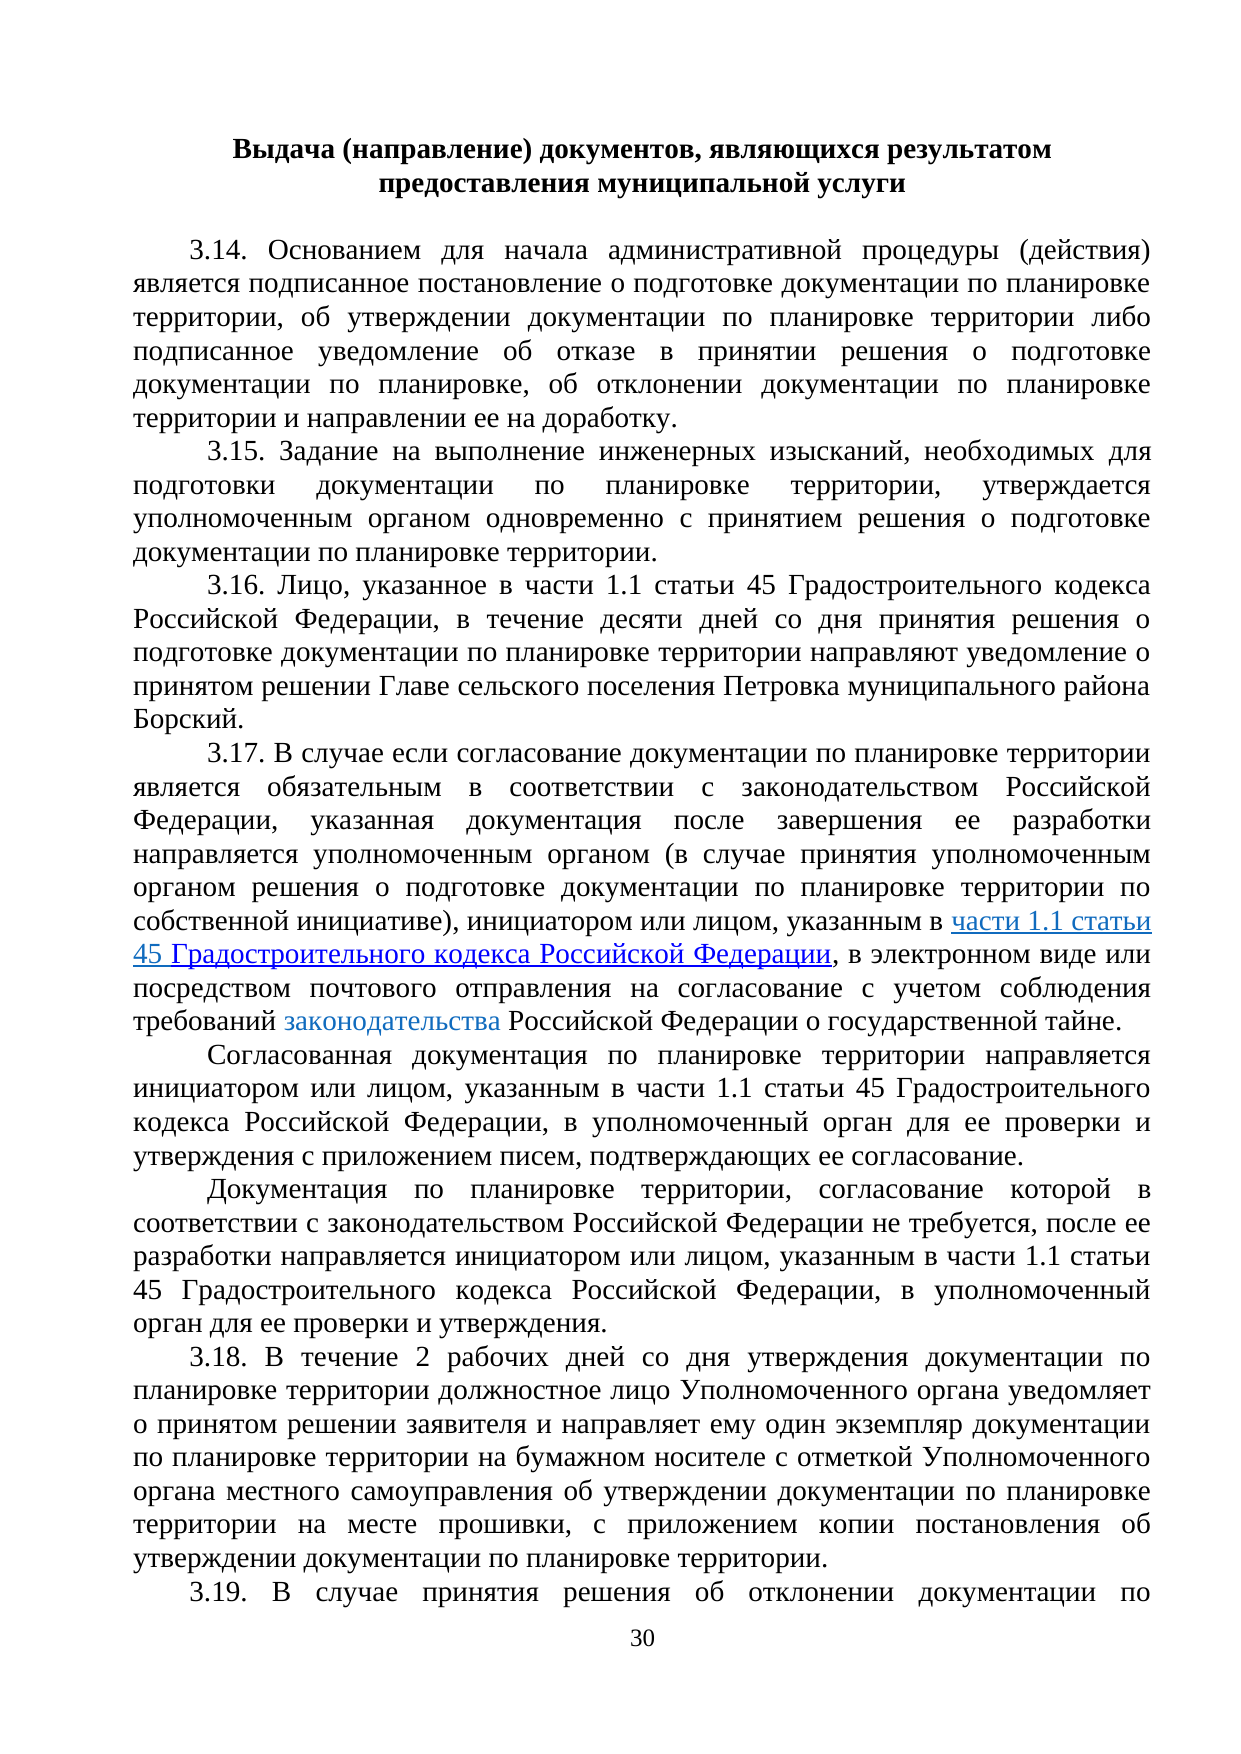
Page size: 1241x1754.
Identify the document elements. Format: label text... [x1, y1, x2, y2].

title Выдача (направление) документов, являющихся результатом предоставления муниципальной услуги [133, 131, 1152, 198]
text 3.18. В течение 2 рабочих дней со дня утверждения документации по планировке территории должностное лицо Уполномоченного органа уведомляет о принятом решении заявителя и направляет ему один экземпляр документации по планировке территории на бумажном носителе с отметкой Уполномоченного органа местного самоуправления об утверждении документации по планировке территории на месте прошивки, с приложением копии постановления об утверждении документации по планировке территории. [133, 1339, 1152, 1574]
text Согласованная документация по планировке территории направляется инициатором или лицом, указанным в части 1.1 статьи 45 Градостроительного кодекса Российской Федерации, в уполномоченный орган для ее проверки и утверждения с приложением писем, подтверждающих ее согласование. [133, 1037, 1152, 1171]
text 3.15. Задание на выполнение инженерных изысканий, необходимых для подготовки документации по планировке территории, утверждается уполномоченным органом одновременно с принятием решения о подготовке документации по планировке территории. [133, 433, 1152, 567]
text 3.14. Основанием для начала административной процедуры (действия) является подписанное постановление о подготовке документации по планировке территории, об утверждении документации по планировке территории либо подписанное уведомление об отказе в принятии решения о подготовке документации по планировке, об отклонении документации по планировке территории и направлении ее на доработку. [133, 232, 1152, 433]
text 3.17. В случае если согласование документации по планировке территории является обязательным в соответствии с законодательством Российской Федерации, указанная документация после завершения ее разработки направляется уполномоченным органом (в случае принятия уполномоченным органом решения о подготовке документации по планировке территории по собственной инициативе), инициатором или лицом, указанным в части 1.1 статьи 45 Градостроительного кодекса Российской Федерации, в электронном виде или посредством почтового отправления на согласование с учетом соблюдения требований законодательства Российской Федерации о государственной тайне. [133, 735, 1152, 1037]
text 3.16. Лицо, указанное в части 1.1 статьи 45 Градостроительного кодекса Российской Федерации, в течение десяти дней со дня принятия решения о подготовке документации по планировке территории направляют уведомление о принятом решении Главе сельского поселения Петровка муниципального района Борский. [133, 567, 1152, 735]
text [133, 1574, 1152, 1607]
text Документация по планировке территории, согласование которой в соответствии с законодательством Российской Федерации не требуется, после ее разработки направляется инициатором или лицом, указанным в части 1.1 статьи 45 Градостроительного кодекса Российской Федерации, в уполномоченный орган для ее проверки и утверждения. [133, 1171, 1152, 1339]
